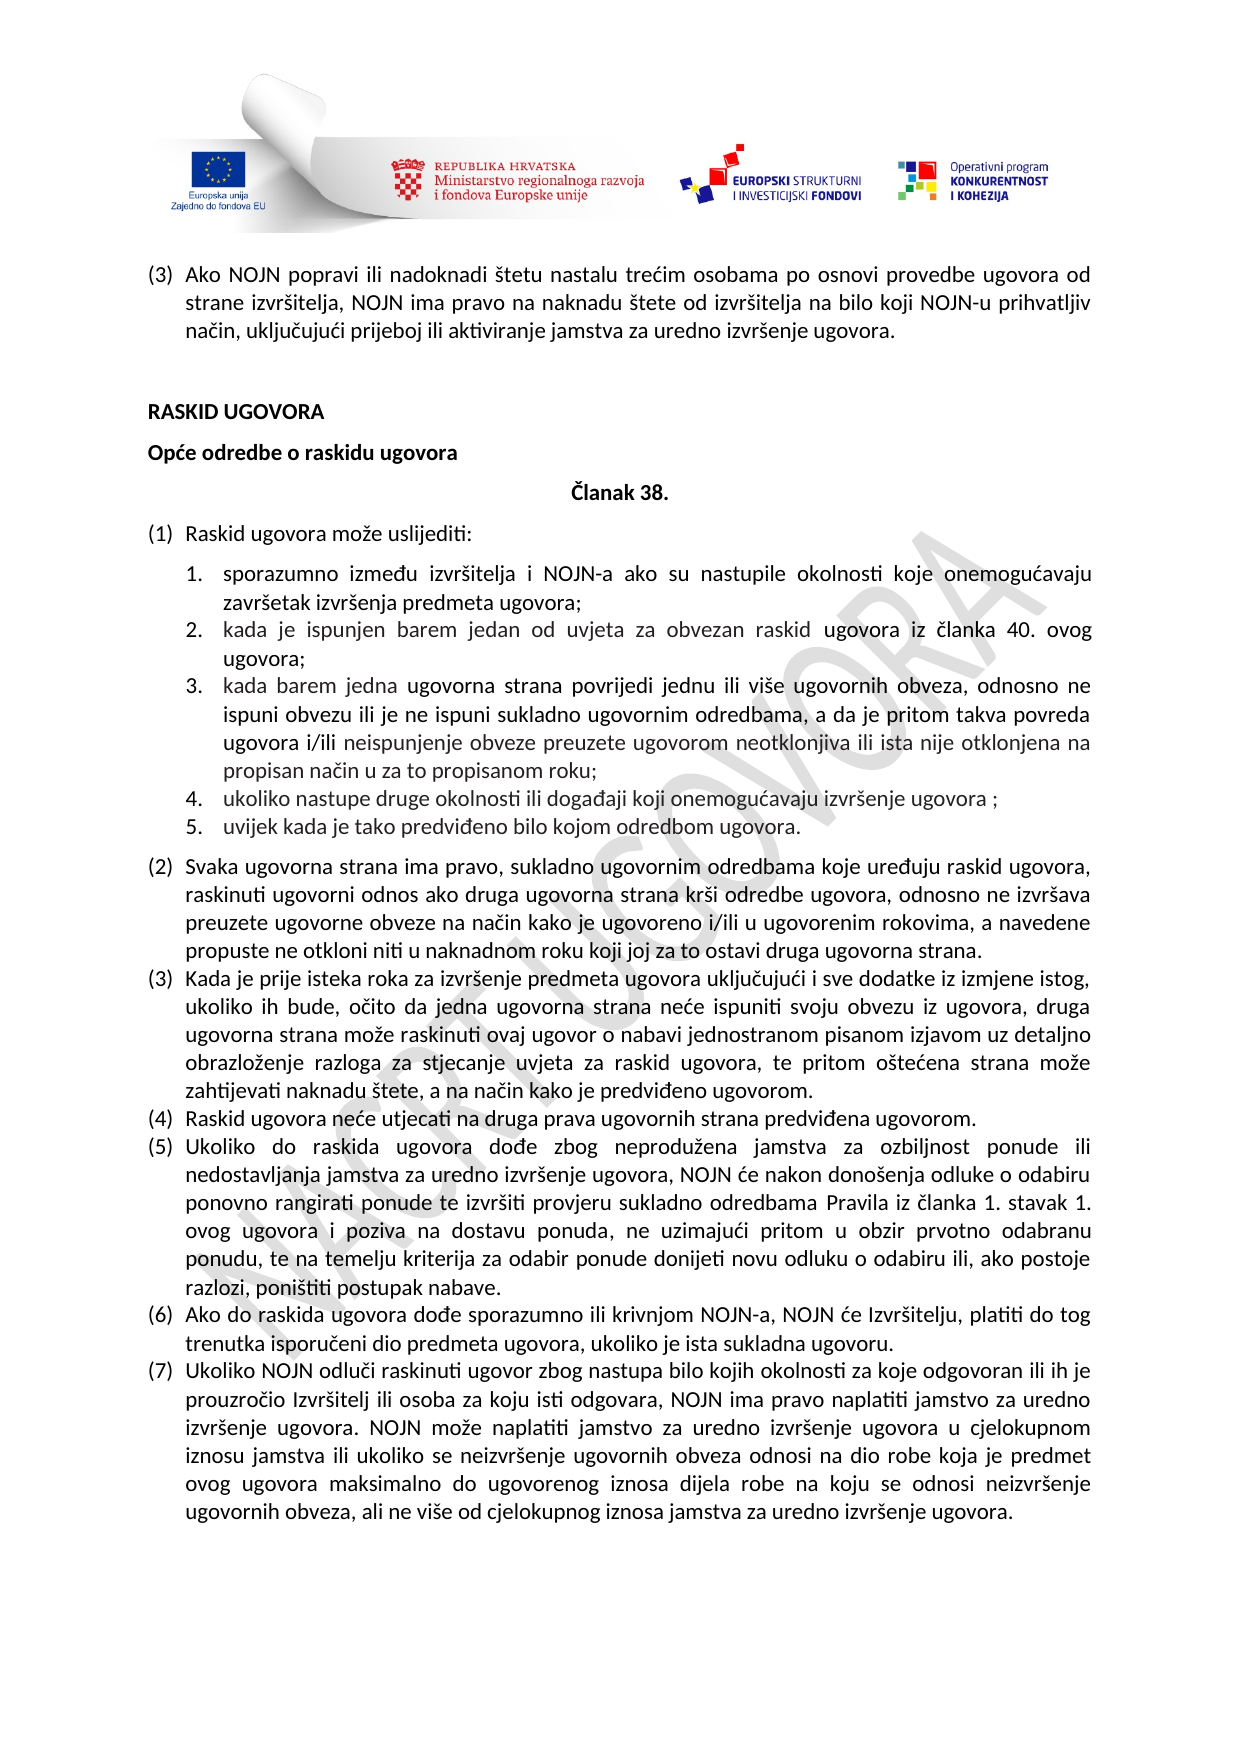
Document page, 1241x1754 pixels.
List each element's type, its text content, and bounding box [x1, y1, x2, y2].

list Ukoliko NOJN odluči raskinuti ugovor zbog nastupa bilo kojih okolnosti za koje odgovoran ili ih je prouzročio Izvršitelj ili osoba za koju isti odgovara, NOJN ima pravo naplatiti jamstvo za uredno izvršenje ugovora. NOJN može naplatiti jamstvo za uredno izvršenje ugovora u cjelokupnom iznosu jamstva ili ukoliko se neizvršenje ugovornih obveza odnosi na dio robe koja je predmet ovog ugovora maksimalno do ugovorenog iznosa dijela robe na koju se odnosi neizvršenje ugovornih obveza, ali ne više od cjelokupnog iznosa jamstva za uredno izvršenje ugovora. [148, 1357, 1093, 1525]
list Ako do raskida ugovora dođe sporazumno ili krivnjom NOJN-a, NOJN će Izvršitelju, platiti do tog trenutka isporučeni dio predmeta ugovora, ukoliko je ista sukladna ugovoru. [148, 1301, 1093, 1357]
list Svaka ugovorna strana ima pravo, sukladno ugovornim odredbama koje uređuju raskid ugovora, raskinuti ugovorni odnos ako druga ugovorna strana krši odredbe ugovora, odnosno ne izvršava preuzete ugovorne obveze na način kako je ugovoreno i/ili u ugovorenim rokovima, a navedene propuste ne otkloni niti u naknadnom roku koji joj za to ostavi druga ugovorna strana. [148, 852, 1093, 964]
list uvijek kada je tako predviđeno bilo kojom odredbom ugovora. [185, 812, 1093, 840]
list kada je ispunjen barem jedan od uvjeta za obvezan raskid ugovora iz članka 40. ovog ugovora; [185, 616, 1093, 672]
list Ako NOJN popravi ili nadoknadi štetu nastalu trećim osobama po osnovi provedbe ugovora od strane izvršitelja, NOJN ima pravo na naknadu štete od izvršitelja na bilo koji NOJN-u prihvatljiv način, uključujući prijeboj ili aktiviranje jamstva za uredno izvršenje ugovora. [148, 260, 1093, 344]
text Opće odredbe o raskidu ugovora [148, 438, 1093, 466]
list Raskid ugovora može uslijediti: [148, 519, 1093, 547]
list sporazumno između izvršitelja i NOJN-a ako su nastupile okolnosti koje onemogućavaju završetak izvršenja predmeta ugovora; [185, 559, 1093, 616]
list Kada je prije isteka roka za izvršenje predmeta ugovora uključujući i sve dodatke iz izmjene istog, ukoliko ih bude, očito da jedna ugovorna strana neće ispuniti svoju obvezu iz ugovora, druga ugovorna strana može raskinuti ovaj ugovor o nabavi jednostranom pisanom izjavom uz detaljno obrazloženje razloga za stjecanje uvjeta za raskid ugovora, te pritom oštećena strana može zahtijevati naknadu štete, a na način kako je predviđeno ugovorom. [148, 964, 1093, 1104]
text RASKID UGOVORA [148, 397, 1093, 426]
list Raskid ugovora neće utjecati na druga prava ugovornih strana predviđena ugovorom. [148, 1104, 1093, 1132]
list Ukoliko do raskida ugovora dođe zbog neprodužena jamstva za ozbiljnost ponude ili nedostavljanja jamstva za uredno izvršenje ugovora, NOJN će nakon donošenja odluke o odabiru ponovno rangirati ponude te izvršiti provjeru sukladno odredbama Pravila iz članka 1. stavak 1. ovog ugovora i poziva na dostavu ponuda, ne uzimajući pritom u obzir prvotno odabranu ponudu, te na temelju kriterija za odabir ponude donijeti novu odluku o odabiru ili, ako postoje razlozi, poništiti postupak nabave. [148, 1132, 1093, 1301]
list kada barem jedna ugovorna strana povrijedi jednu ili više ugovornih obveza, odnosno ne ispuni obvezu ili je ne ispuni sukladno ugovornim odredbama, a da je pritom takva povreda ugovora i/ili neispunjenje obveze preuzete ugovorom neotklonjiva ili ista nije otklonjena na propisan način u za to propisanom roku; [185, 672, 1093, 784]
list ukoliko nastupe druge okolnosti ili događaji koji onemogućavaju izvršenje ugovora ; [185, 784, 1093, 812]
text Članak 38. [148, 478, 1093, 507]
picture [147, 73, 1093, 233]
